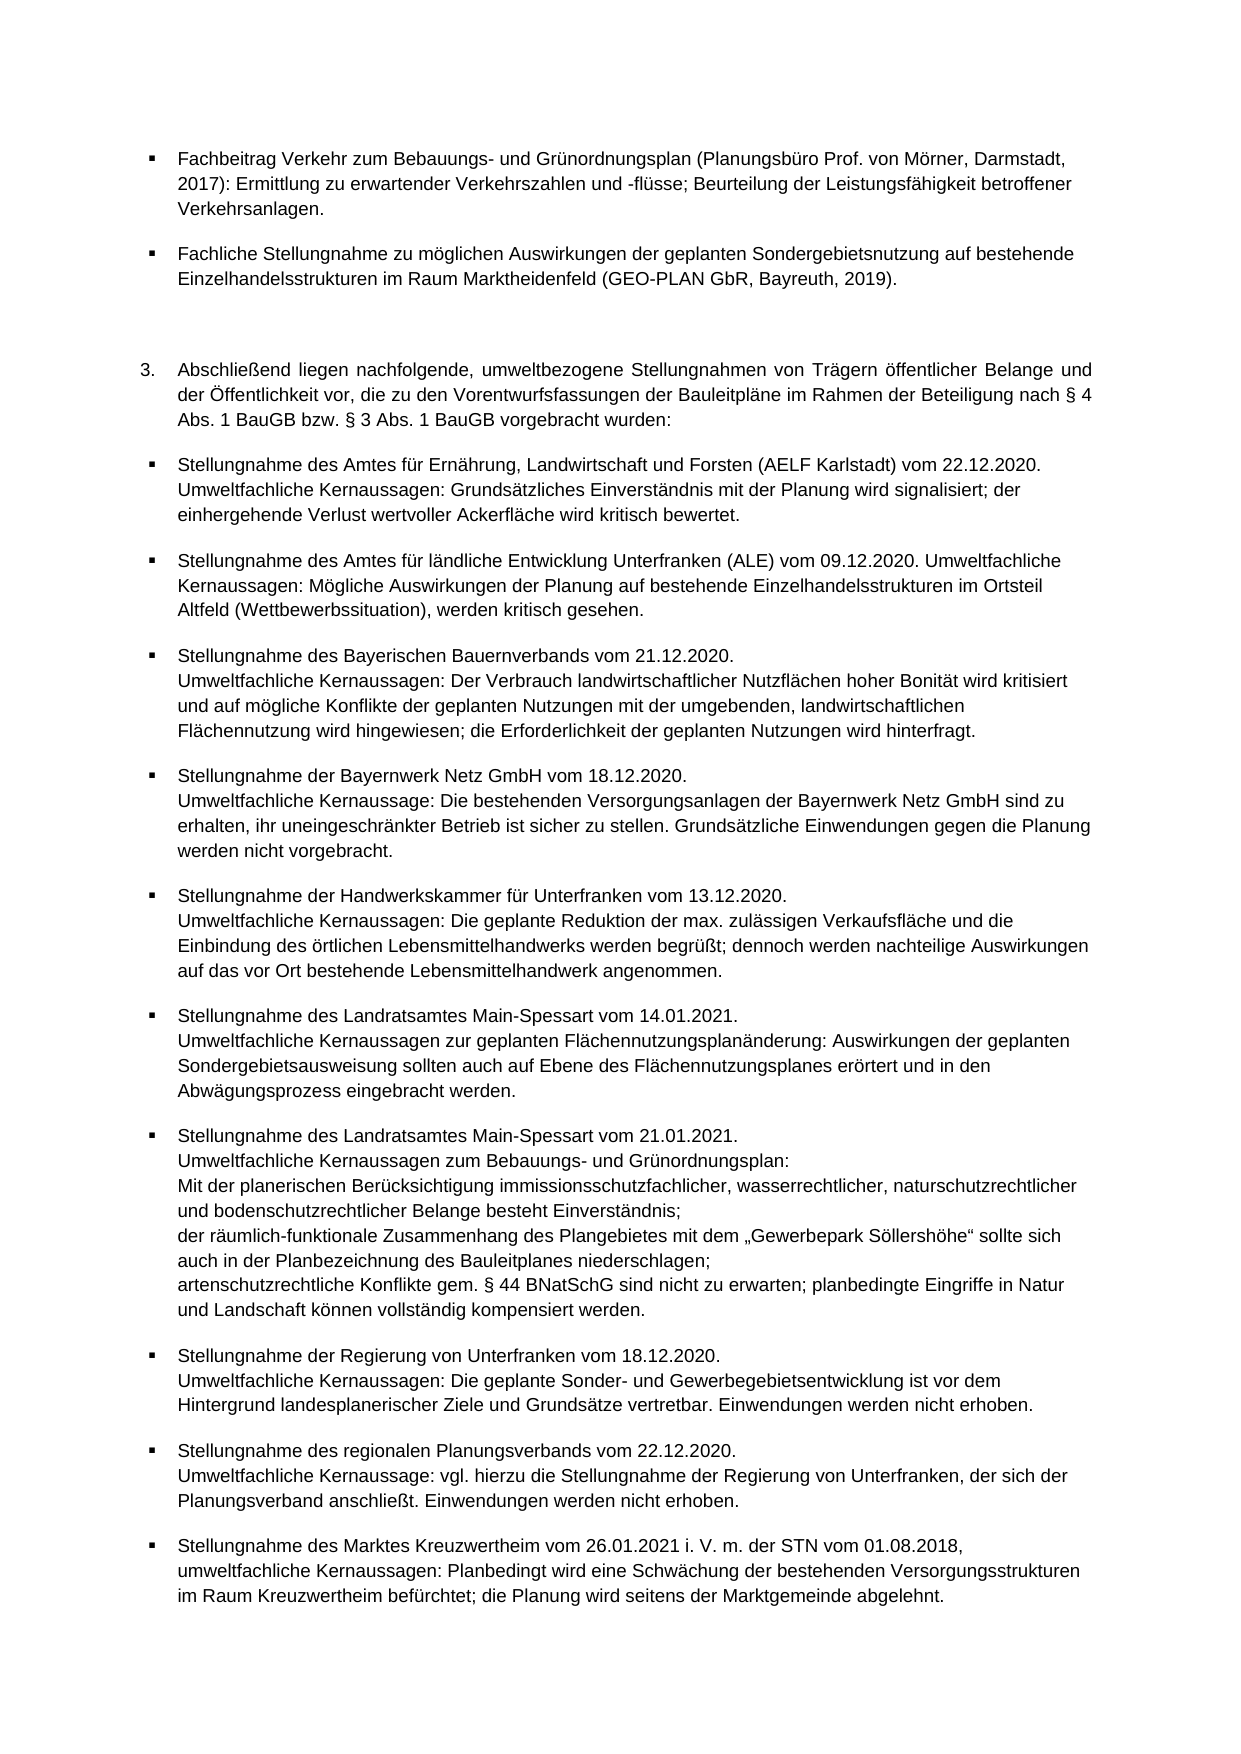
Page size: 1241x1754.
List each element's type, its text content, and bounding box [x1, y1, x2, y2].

list Abschließend liegen nachfolgende, umweltbezogene Stellungnahmen von Trägern öffentlicher Belange und der Öffentlichkeit vor, die zu den Vorentwurfsfassungen der Bauleitpläne im Rahmen der Beteiligung nach § 4 Abs. 1 BauGB bzw. § 3 Abs. 1 BauGB vorgebracht wurden: [140, 359, 1093, 430]
text Stellungnahme des Landratsamtes Main-Spessart vom 21.01.2021. Umweltfachliche Kernaussagen zum Bebauungs- und Grünordnungsplan: Mit der planerischen Berücksichtigung immissionsschutzfachlicher, wasserrechtlicher, naturschutzrechtlicher und bodenschutzrechtlicher Belange besteht Einverständnis; der räumlich-funktionale Zusammenhang des Plangebietes mit dem „Gewerbepark Söllershöhe“ sollte sich auch in der Planbezeichnung des Bauleitplanes niederschlagen; artenschutzrechtliche Konflikte gem. § 44 BNatSchG sind nicht zu erwarten; planbedingte Eingriffe in Natur und Landschaft können vollständig kompensiert werden. [148, 1125, 1093, 1321]
text Stellungnahme der Bayernwerk Netz GmbH vom 18.12.2020. Umweltfachliche Kernaussage: Die bestehenden Versorgungsanlagen der Bayernwerk Netz GmbH sind zu erhalten, ihr uneingeschränkter Betrieb ist sicher zu stellen. Grundsätzliche Einwendungen gegen die Planung werden nicht vorgebracht. [148, 765, 1093, 861]
text Stellungnahme des Bayerischen Bauernverbands vom 21.12.2020. Umweltfachliche Kernaussagen: Der Verbrauch landwirtschaftlicher Nutzflächen hoher Bonität wird kritisiert und auf mögliche Konflikte der geplanten Nutzungen mit der umgebenden, landwirtschaftlichen Flächennutzung wird hingewiesen; die Erforderlichkeit der geplanten Nutzungen wird hinterfragt. [148, 645, 1093, 741]
text Stellungnahme des Marktes Kreuzwertheim vom 26.01.2021 i. V. m. der STN vom 01.08.2018, umweltfachliche Kernaussagen: Planbedingt wird eine Schwächung der bestehenden Versorgungsstrukturen im Raum Kreuzwertheim befürchtet; die Planung wird seitens der Marktgemeinde abgelehnt. [148, 1535, 1093, 1606]
text Stellungnahme des regionalen Planungsverbands vom 22.12.2020. Umweltfachliche Kernaussage: vgl. hierzu die Stellungnahme der Regierung von Unterfranken, der sich der Planungsverband anschließt. Einwendungen werden nicht erhoben. [148, 1440, 1093, 1511]
text Stellungnahme der Regierung von Unterfranken vom 18.12.2020. Umweltfachliche Kernaussagen: Die geplante Sonder- und Gewerbegebietsentwicklung ist vor dem Hintergrund landesplanerischer Ziele und Grundsätze vertretbar. Einwendungen werden nicht erhoben. [148, 1344, 1093, 1416]
text Stellungnahme des Amtes für Ernährung, Landwirtschaft und Forsten (AELF Karlstadt) vom 22.12.2020. Umweltfachliche Kernaussagen: Grundsätzliches Einverständnis mit der Planung wird signalisiert; der einhergehende Verlust wertvoller Ackerfläche wird kritisch bewertet. [148, 454, 1093, 526]
text Fachbeitrag Verkehr zum Bebauungs- und Grünordnungsplan (Planungsbüro Prof. von Mörner, Darmstadt, 2017): Ermittlung zu erwartender Verkehrszahlen und -flüsse; Beurteilung der Leistungsfähigkeit betroffener Verkehrsanlagen. [148, 148, 1093, 219]
text Stellungnahme der Handwerkskammer für Unterfranken vom 13.12.2020. Umweltfachliche Kernaussagen: Die geplante Reduktion der max. zulässigen Verkaufsfläche und die Einbindung des örtlichen Lebensmittelhandwerks werden begrüßt; dennoch werden nachteilige Auswirkungen auf das vor Ort bestehende Lebensmittelhandwerk angenommen. [148, 885, 1093, 981]
text Stellungnahme des Landratsamtes Main-Spessart vom 14.01.2021. Umweltfachliche Kernaussagen zur geplanten Flächennutzungsplanänderung: Auswirkungen der geplanten Sondergebietsausweisung sollten auch auf Ebene des Flächennutzungsplanes erörtert und in den Abwägungsprozess eingebracht werden. [148, 1005, 1093, 1101]
text Stellungnahme des Amtes für ländliche Entwicklung Unterfranken (ALE) vom 09.12.2020. Umweltfachliche Kernaussagen: Mögliche Auswirkungen der Planung auf bestehende Einzelhandelsstrukturen im Ortsteil Altfeld (Wettbewerbssituation), werden kritisch gesehen. [148, 549, 1093, 621]
text Fachliche Stellungnahme zu möglichen Auswirkungen der geplanten Sondergebietsnutzung auf bestehende Einzelhandelsstrukturen im Raum Marktheidenfeld (GEO-PLAN GbR, Bayreuth, 2019). [148, 243, 1093, 289]
